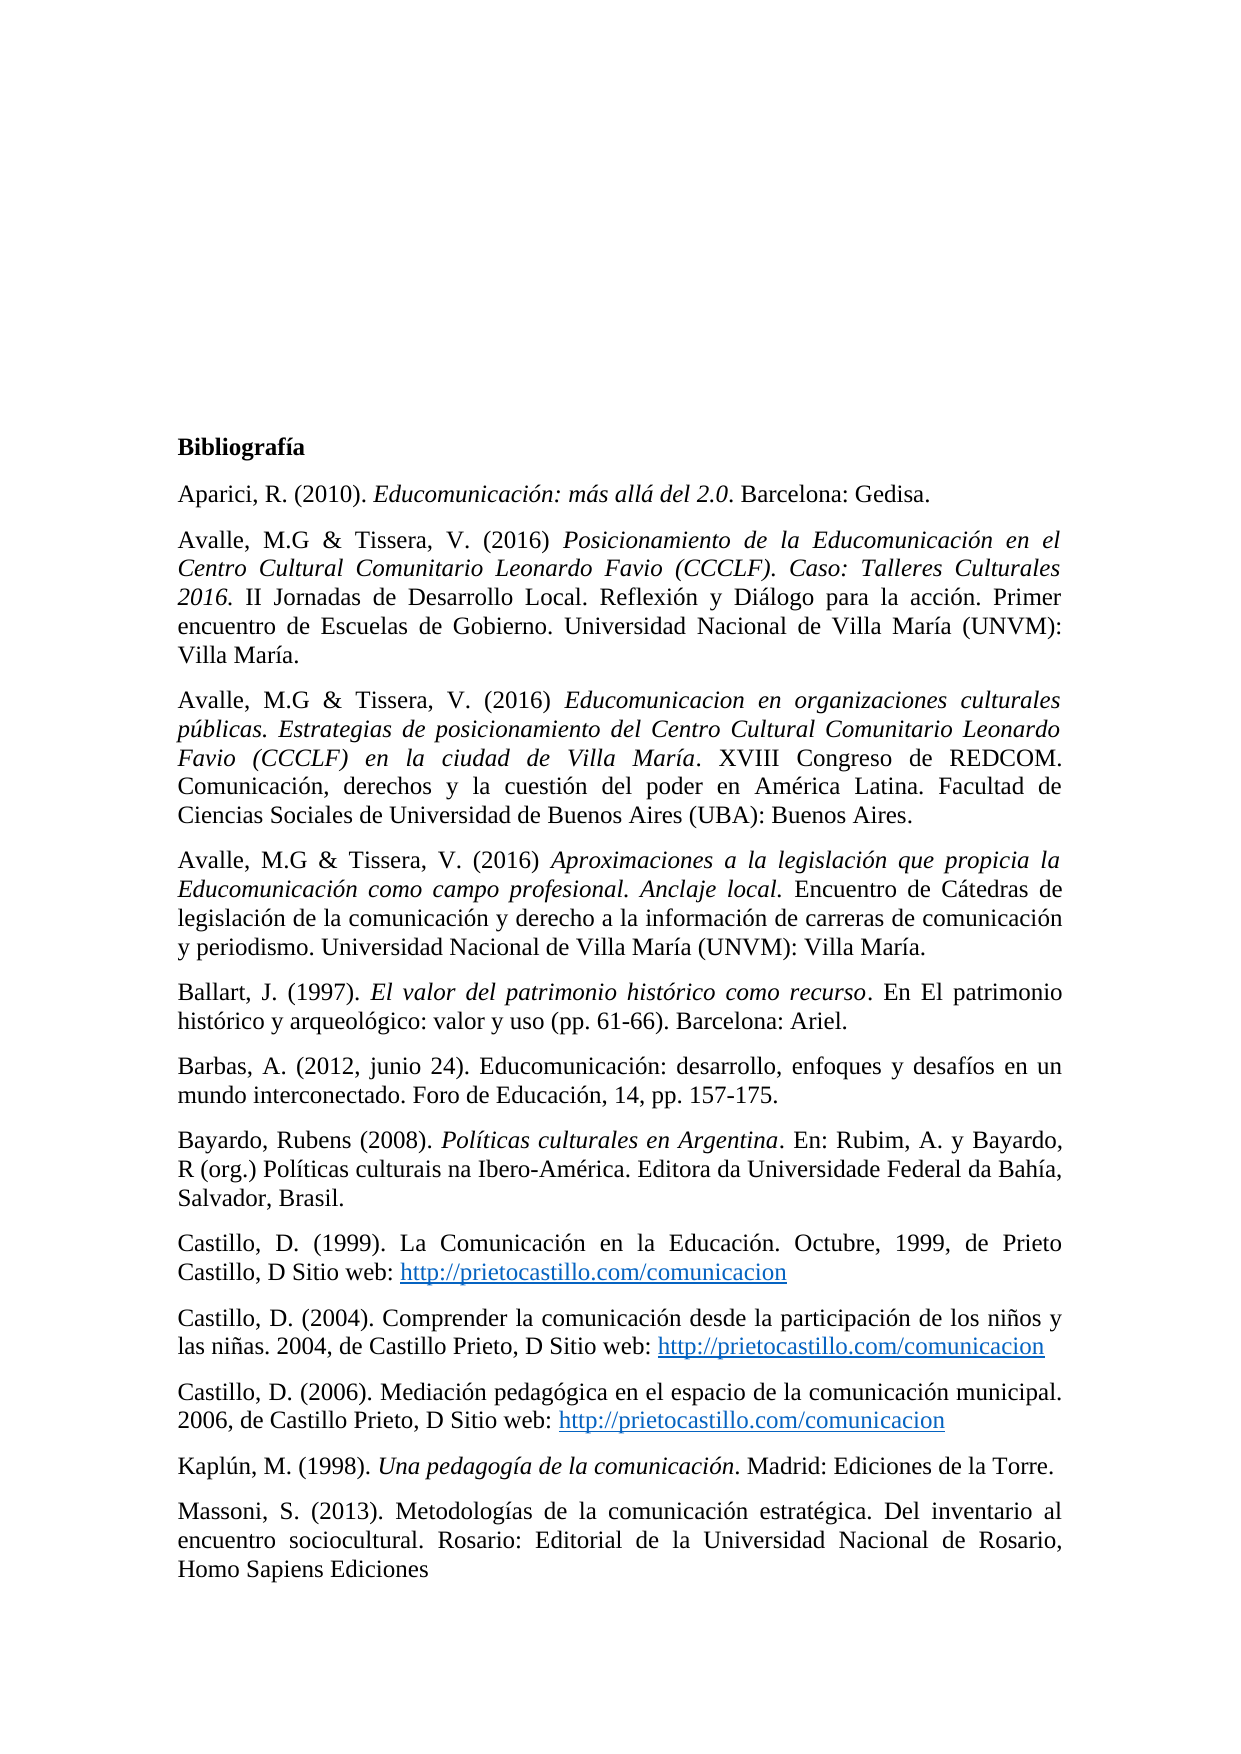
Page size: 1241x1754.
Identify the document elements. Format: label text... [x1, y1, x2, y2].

text Aparici, R. (2010). Educomunicación: más allá del 2.0. Barcelona: Gedisa. [177, 479, 1063, 508]
text Ballart, J. (1997). El valor del patrimonio histórico como recurso. En El patrimonio histórico y arqueológico: valor y uso (pp. 61-66). Barcelona: Ariel. [177, 977, 1063, 1035]
text Castillo, D. (2004). Comprender la comunicación desde la participación de los niños y las niñas. 2004, de Castillo Prieto, D Sitio web: http://prietocastillo.com/comunicacion [177, 1303, 1063, 1360]
text Castillo, D. (2006). Mediación pedagógica en el espacio de la comunicación municipal. 2006, de Castillo Prieto, D Sitio web: http://prietocastillo.com/comunicacion [177, 1377, 1063, 1434]
text Barbas, A. (2012, junio 24). Educomunicación: desarrollo, enfoques y desafíos en un mundo interconectado. Foro de Educación, 14, pp. 157-175. [177, 1051, 1063, 1109]
text Castillo, D. (1999). La Comunicación en la Educación. Octubre, 1999, de Prieto Castillo, D Sitio web: http://prietocastillo.com/comunicacion [177, 1228, 1063, 1286]
text Avalle, M.G & Tissera, V. (2016) Posicionamiento de la Educomunicación en el Centro Cultural Comunitario Leonardo Favio (CCCLF). Caso: Talleres Culturales 2016. II Jornadas de Desarrollo Local. Reflexión y Diálogo para la acción. Primer encuentro de Escuelas de Gobierno. Universidad Nacional de Villa María (UNVM): Villa María. [177, 525, 1063, 668]
text Bibliografía [177, 432, 1063, 460]
text Kaplún, M. (1998). Una pedagogía de la comunicación. Madrid: Ediciones de la Torre. [177, 1451, 1063, 1480]
text Bayardo, Rubens (2008). Políticas culturales en Argentina. En: Rubim, A. y Bayardo, R (org.) Políticas culturais na Ibero-América. Editora da Universidade Federal da Bahía, Salvador, Brasil. [177, 1126, 1063, 1212]
text Massoni, S. (2013). Metodologías de la comunicación estratégica. Del inventario al encuentro sociocultural. Rosario: Editorial de la Universidad Nacional de Rosario, Homo Sapiens Ediciones [177, 1496, 1063, 1583]
text Avalle, M.G & Tissera, V. (2016) Educomunicacion en organizaciones culturales públicas. Estrategias de posicionamiento del Centro Cultural Comunitario Leonardo Favio (CCCLF) en la ciudad de Villa María. XVIII Congreso de REDCOM. Comunicación, derechos y la cuestión del poder en América Latina. Facultad de Ciencias Sociales de Universidad de Buenos Aires (UBA): Buenos Aires. [177, 685, 1063, 829]
text Avalle, M.G & Tissera, V. (2016) Aproximaciones a la legislación que propicia la Educomunicación como campo profesional. Anclaje local. Encuentro de Cátedras de legislación de la comunicación y derecho a la información de carreras de comunicación y periodismo. Universidad Nacional de Villa María (UNVM): Villa María. [177, 846, 1063, 961]
